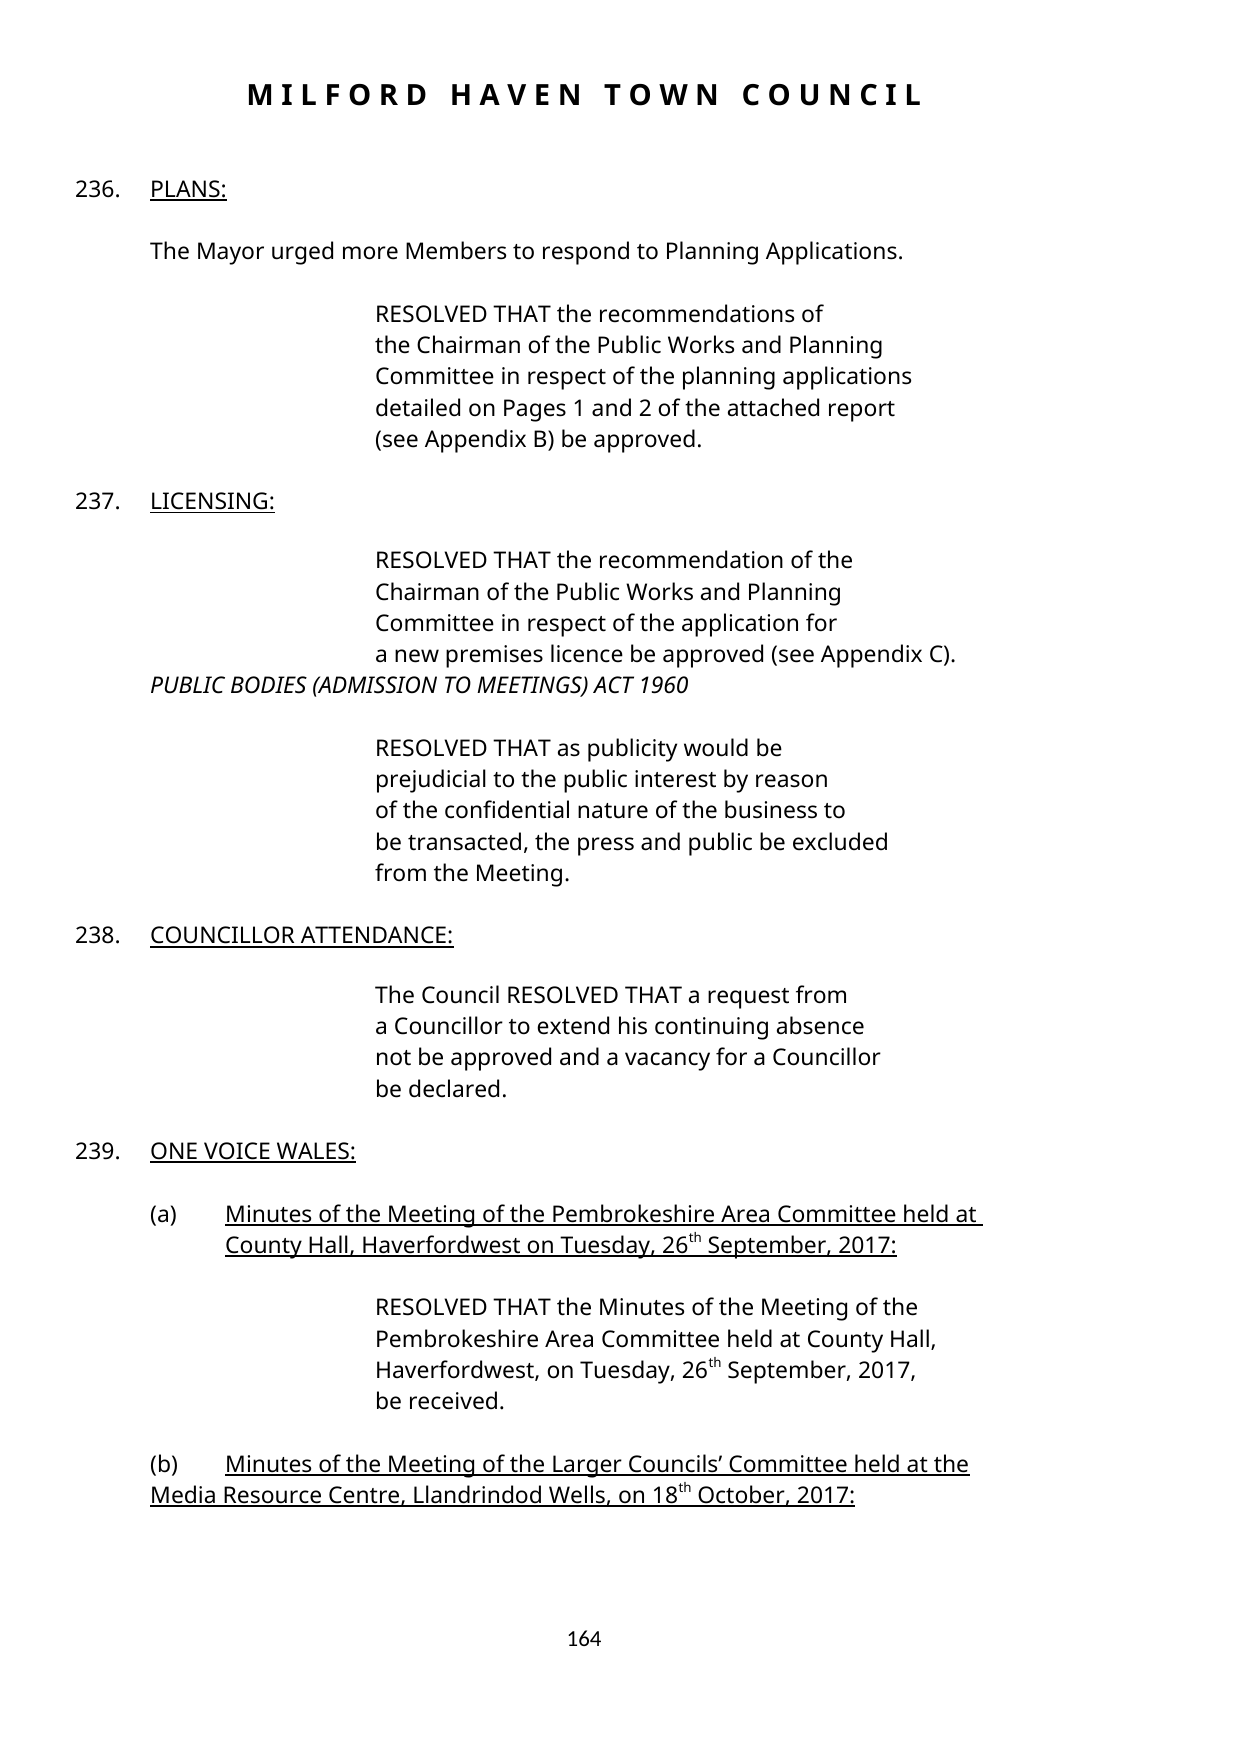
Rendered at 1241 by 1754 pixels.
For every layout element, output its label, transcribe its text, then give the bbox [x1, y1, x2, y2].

text RESOLVED THAT the recommendations of [75, 298, 1093, 329]
text (see Appendix B) be approved. [75, 423, 1093, 454]
text a new premises licence be approved (see Appendix C). [75, 638, 1093, 669]
text from the Meeting. [75, 857, 1093, 888]
text 238. COUNCILLOR ATTENDANCE: [75, 919, 1093, 951]
text 236. PLANS: [75, 173, 1093, 204]
text of the confidential nature of the business to [75, 794, 1093, 826]
text Committee in respect of the application for [75, 607, 1093, 638]
text Chairman of the Public Works and Planning [75, 576, 1093, 607]
text be declared. [75, 1072, 1093, 1104]
text RESOLVED THAT the Minutes of the Meeting of the [75, 1291, 1093, 1322]
text (b) Minutes of the Meeting of the Larger Councils’ Committee held at the Media Resource Centre, Llandrindod Wells, on 18th October, 2017: [75, 1447, 1093, 1510]
text Committee in respect of the planning applications detailed on Pages 1 and 2 of the attached report [75, 360, 1093, 423]
text the Chairman of the Public Works and Planning [75, 329, 1093, 360]
text prejudicial to the public interest by reason [75, 763, 1093, 794]
text County Hall, Haverfordwest on Tuesday, 26th September, 2017: [75, 1229, 1093, 1260]
text 239. ONE VOICE WALES: [75, 1135, 1093, 1166]
text be transacted, the press and public be excluded [75, 826, 1093, 857]
text a Councillor to extend his continuing absence [75, 1010, 1093, 1041]
text PUBLIC BODIES (ADMISSION TO MEETINGS) ACT 1960 [75, 669, 1093, 701]
text The Mayor urged more Members to respond to Planning Applications. [75, 235, 1093, 266]
text Pembrokeshire Area Committee held at County Hall, [75, 1322, 1093, 1354]
text RESOLVED THAT the recommendation of the [75, 544, 1093, 576]
text not be approved and a vacancy for a Councillor [75, 1041, 1093, 1072]
text Haverfordwest, on Tuesday, 26th September, 2017, [75, 1354, 1093, 1385]
text 237. LICENSING: [75, 485, 1093, 516]
text be received. [75, 1385, 1093, 1416]
text RESOLVED THAT as publicity would be [75, 732, 1093, 763]
text (a) Minutes of the Meeting of the Pembrokeshire Area Committee held at [75, 1197, 1093, 1229]
text The Council RESOLVED THAT a request from [75, 979, 1093, 1010]
